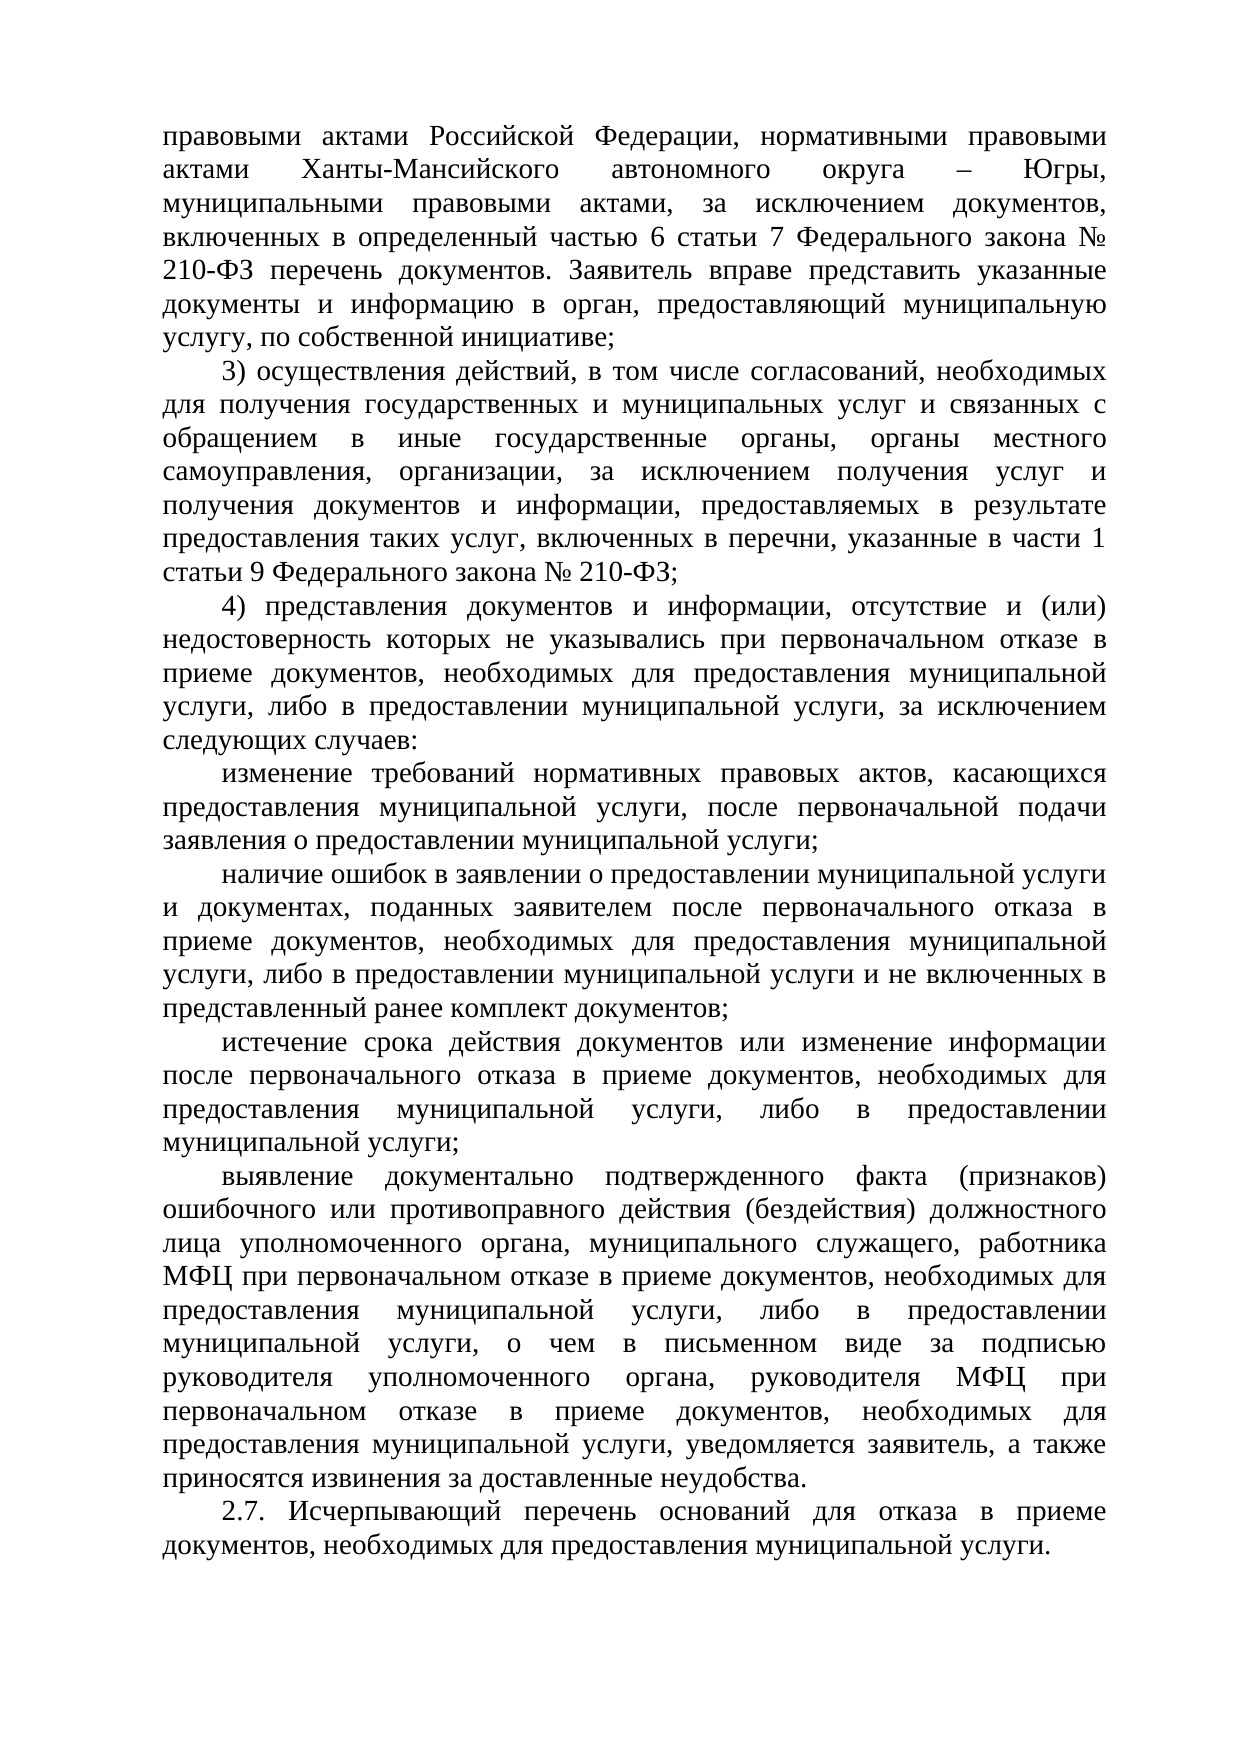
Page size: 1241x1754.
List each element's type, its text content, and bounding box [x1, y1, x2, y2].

text 4) представления документов и информации, отсутствие и (или) недостоверность которых не указывались при первоначальном отказе в приеме документов, необходимых для предоставления муниципальной услуги, либо в предоставлении муниципальной услуги, за исключением следующих случаев: [162, 588, 1107, 755]
text наличие ошибок в заявлении о предоставлении муниципальной услуги и документах, поданных заявителем после первоначального отказа в приеме документов, необходимых для предоставления муниципальной услуги, либо в предоставлении муниципальной услуги и не включенных в представленный ранее комплект документов; [162, 856, 1107, 1024]
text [162, 118, 1107, 353]
text выявление документально подтвержденного факта (признаков) ошибочного или противоправного действия (бездействия) должностного лица уполномоченного органа, муниципального служащего, работника МФЦ при первоначальном отказе в приеме документов, необходимых для предоставления муниципальной услуги, либо в предоставлении муниципальной услуги, о чем в письменном виде за подписью руководителя уполномоченного органа, руководителя МФЦ при первоначальном отказе в приеме документов, необходимых для предоставления муниципальной услуги, уведомляется заявитель, а также приносятся извинения за доставленные неудобства. [162, 1158, 1107, 1493]
text изменение требований нормативных правовых актов, касающихся предоставления муниципальной услуги, после первоначальной подачи заявления о предоставлении муниципальной услуги; [162, 755, 1107, 856]
text 2.7. Исчерпывающий перечень оснований для отказа в приеме документов, необходимых для предоставления муниципальной услуги. [162, 1493, 1107, 1560]
text 3) осуществления действий, в том числе согласований, необходимых для получения государственных и муниципальных услуг и связанных с обращением в иные государственные органы, органы местного самоуправления, организации, за исключением получения услуг и получения документов и информации, предоставляемых в результате предоставления таких услуг, включенных в перечни, указанные в части 1 статьи 9 Федерального закона № 210-ФЗ; [162, 353, 1107, 588]
text истечение срока действия документов или изменение информации после первоначального отказа в приеме документов, необходимых для предоставления муниципальной услуги, либо в предоставлении муниципальной услуги; [162, 1024, 1107, 1158]
